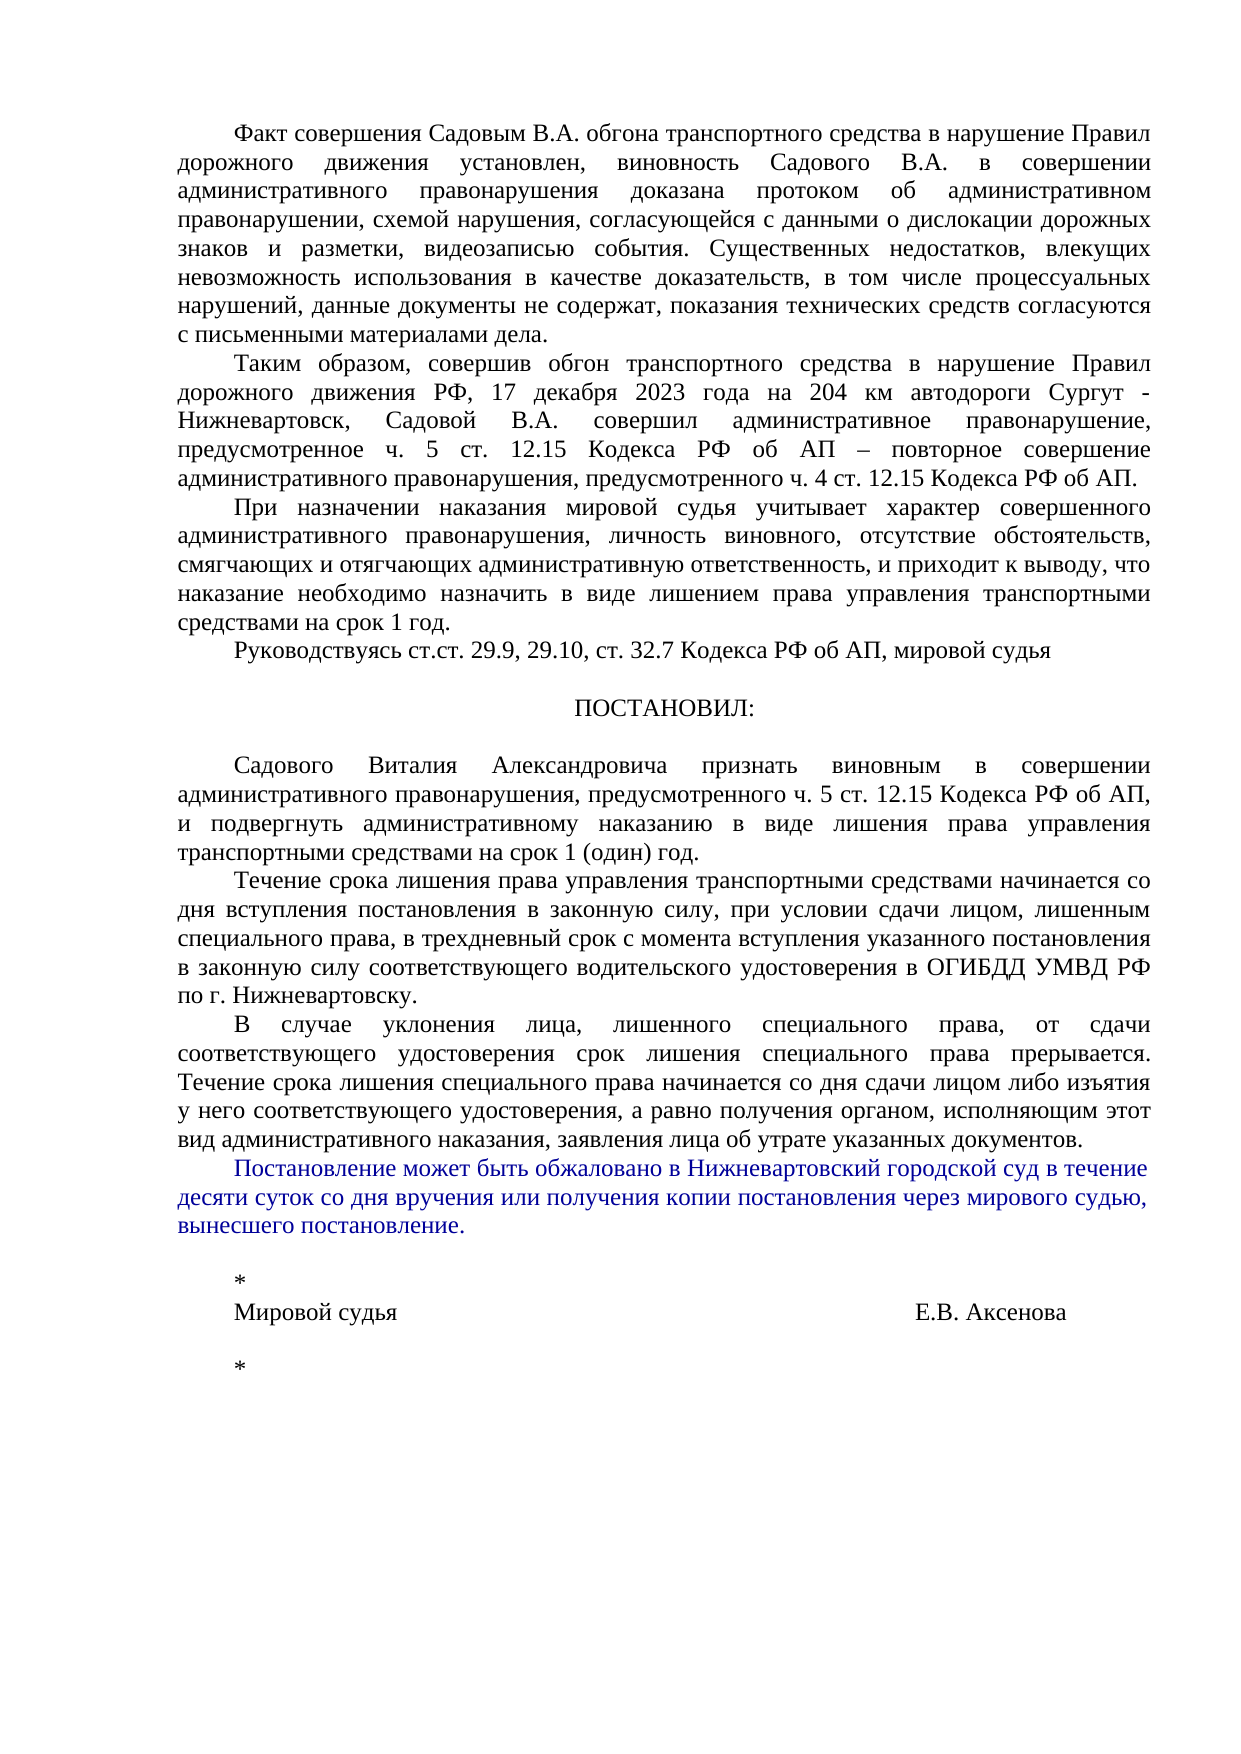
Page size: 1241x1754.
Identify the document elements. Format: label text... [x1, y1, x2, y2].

text Садового Виталия Александровича признать виновным в совершении административного правонарушения, предусмотренного ч. 5 ст. 12.15 Кодекса РФ об АП, и подвергнуть административному наказанию в виде лишения права управления транспортными средствами на срок 1 (один) год. [177, 751, 1152, 866]
text Руководствуясь ст.ст. 29.9, 29.10, ст. 32.7 Кодекса РФ об АП, мировой судья [177, 636, 1152, 664]
text Течение срока лишения права управления транспортными средствами начинается со дня вступления постановления в законную силу, при условии сдачи лицом, лишенным специального права, в трехдневный срок с момента вступления указанного постановления в законную силу соответствующего водительского удостоверения в ОГИБДД УМВД РФ по г. Нижневартовску. [177, 866, 1152, 1009]
text Таким образом, совершив обгон транспортного средства в нарушение Правил дорожного движения РФ, 17 декабря 2023 года на 204 км автодороги Сургут - Нижневартовск, Садовой В.А. совершил административное правонарушение, предусмотренное ч. 5 ст. 12.15 Кодекса РФ об АП – повторное совершение административного правонарушения, предусмотренного ч. 4 ст. 12.15 Кодекса РФ об АП. [177, 348, 1152, 492]
text При назначении наказания мировой судья учитывает характер совершенного административного правонарушения, личность виновного, отсутствие обстоятельств, смягчающих и отягчающих административную ответственность, и приходит к выводу, что наказание необходимо назначить в виде лишением права управления транспортными средствами на срок 1 год. [177, 492, 1152, 636]
text ПОСТАНОВИЛ: [177, 693, 1152, 722]
text В случае уклонения лица, лишенного специального права, от сдачи соответствующего удостоверения срок лишения специального права прерывается. Течение срока лишения специального права начинается со дня сдачи лицом либо изъятия у него соответствующего удостоверения, а равно получения органом, исполняющим этот вид административного наказания, заявления лица об утрате указанных документов. [177, 1009, 1152, 1153]
text * [177, 1354, 1149, 1383]
text Факт совершения Садовым В.А. обгона транспортного средства в нарушение Правил дорожного движения установлен, виновность Садового В.А. в совершении административного правонарушения доказана протоком об административном правонарушении, схемой нарушения, согласующейся с данными о дислокации дорожных знаков и разметки, видеозаписью события. Существенных недостатков, влекущих невозможность использования в качестве доказательств, в том числе процессуальных нарушений, данные документы не содержат, показания технических средств согласуются с письменными материалами дела. [177, 118, 1152, 348]
text Постановление может быть обжаловано в Нижневартовский городской суд в течение десяти суток со дня вручения или получения копии постановления через мирового судью, вынесшего постановление. [177, 1153, 1149, 1239]
text Мировой судья Е.В. Аксенова [177, 1297, 1152, 1326]
text * [177, 1268, 1152, 1297]
